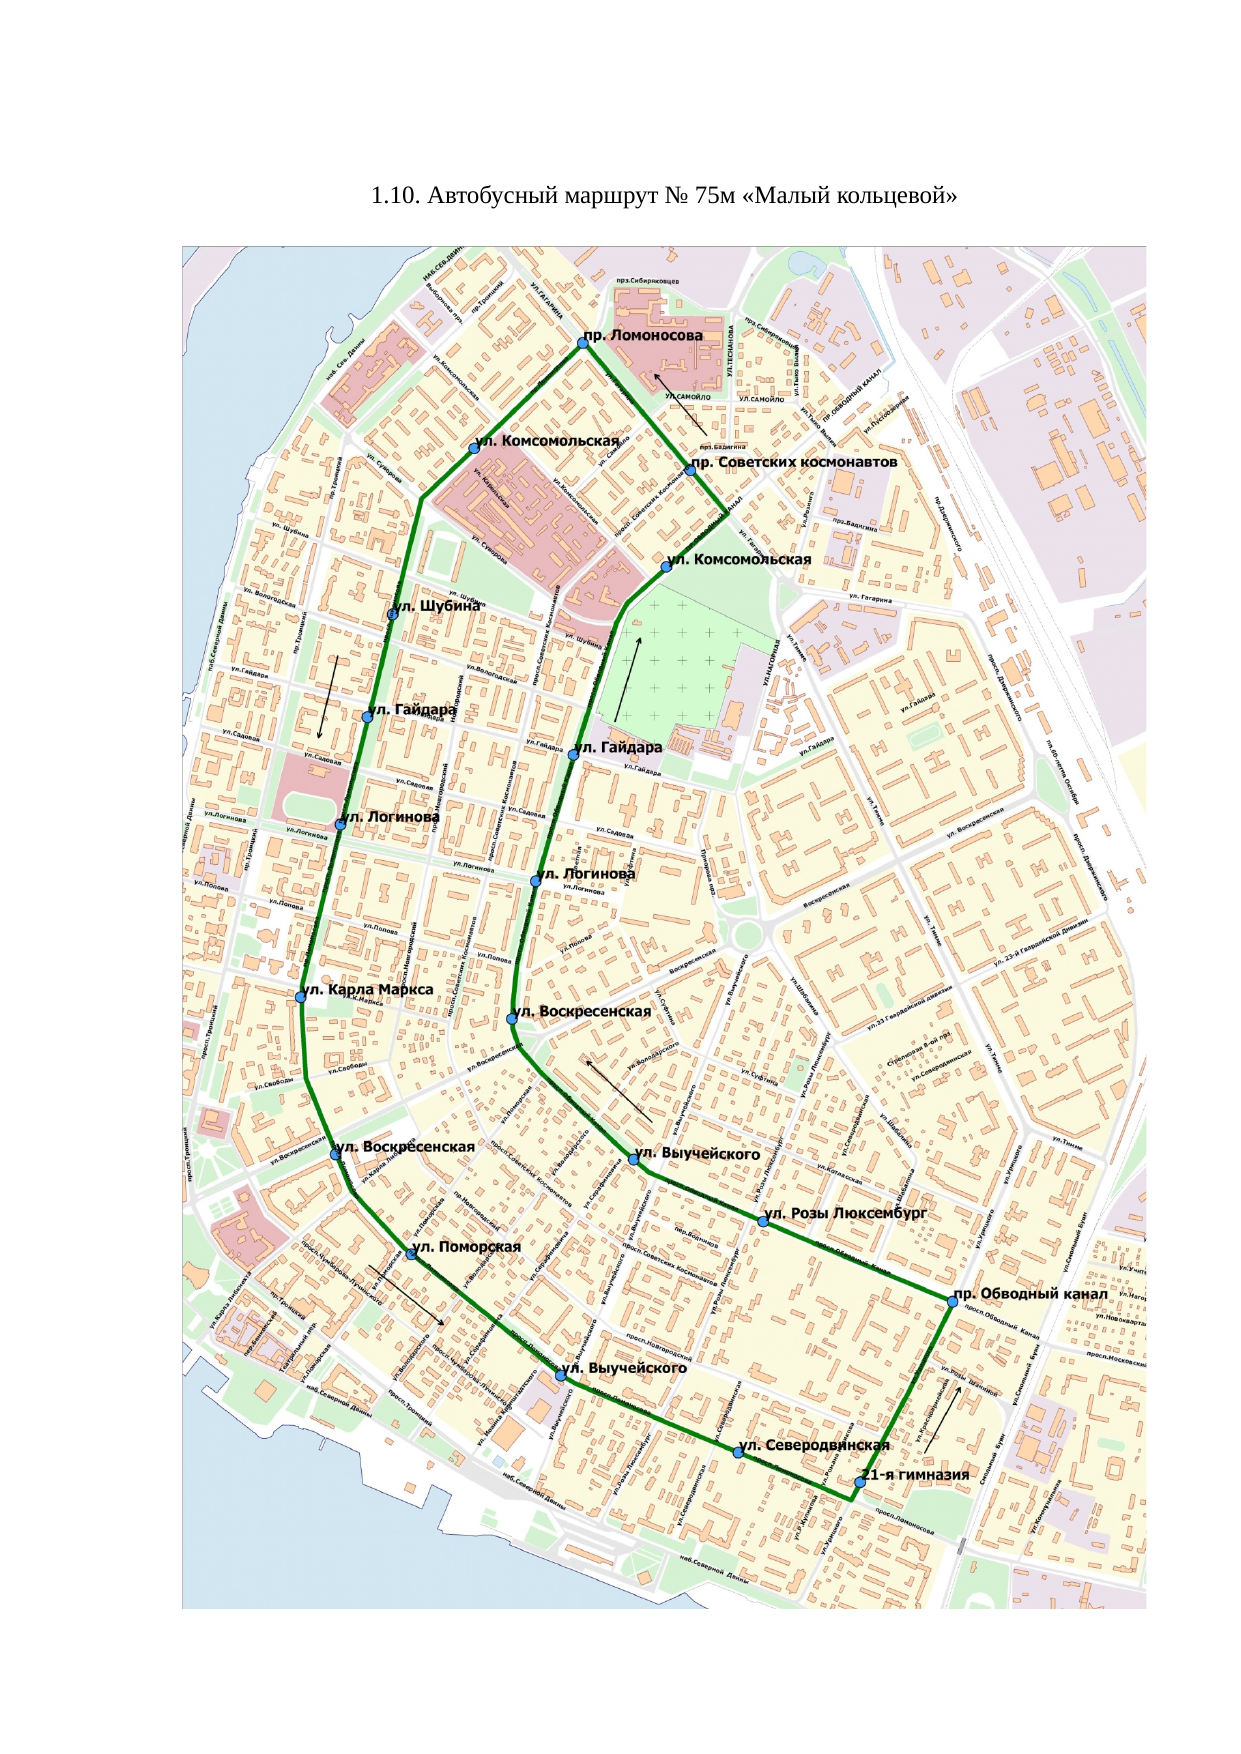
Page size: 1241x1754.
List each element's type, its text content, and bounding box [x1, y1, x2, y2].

picture [182, 237, 1147, 1609]
text 1.10. Автобусный маршрут № 75м «Малый кольцевой» [177, 180, 1152, 209]
